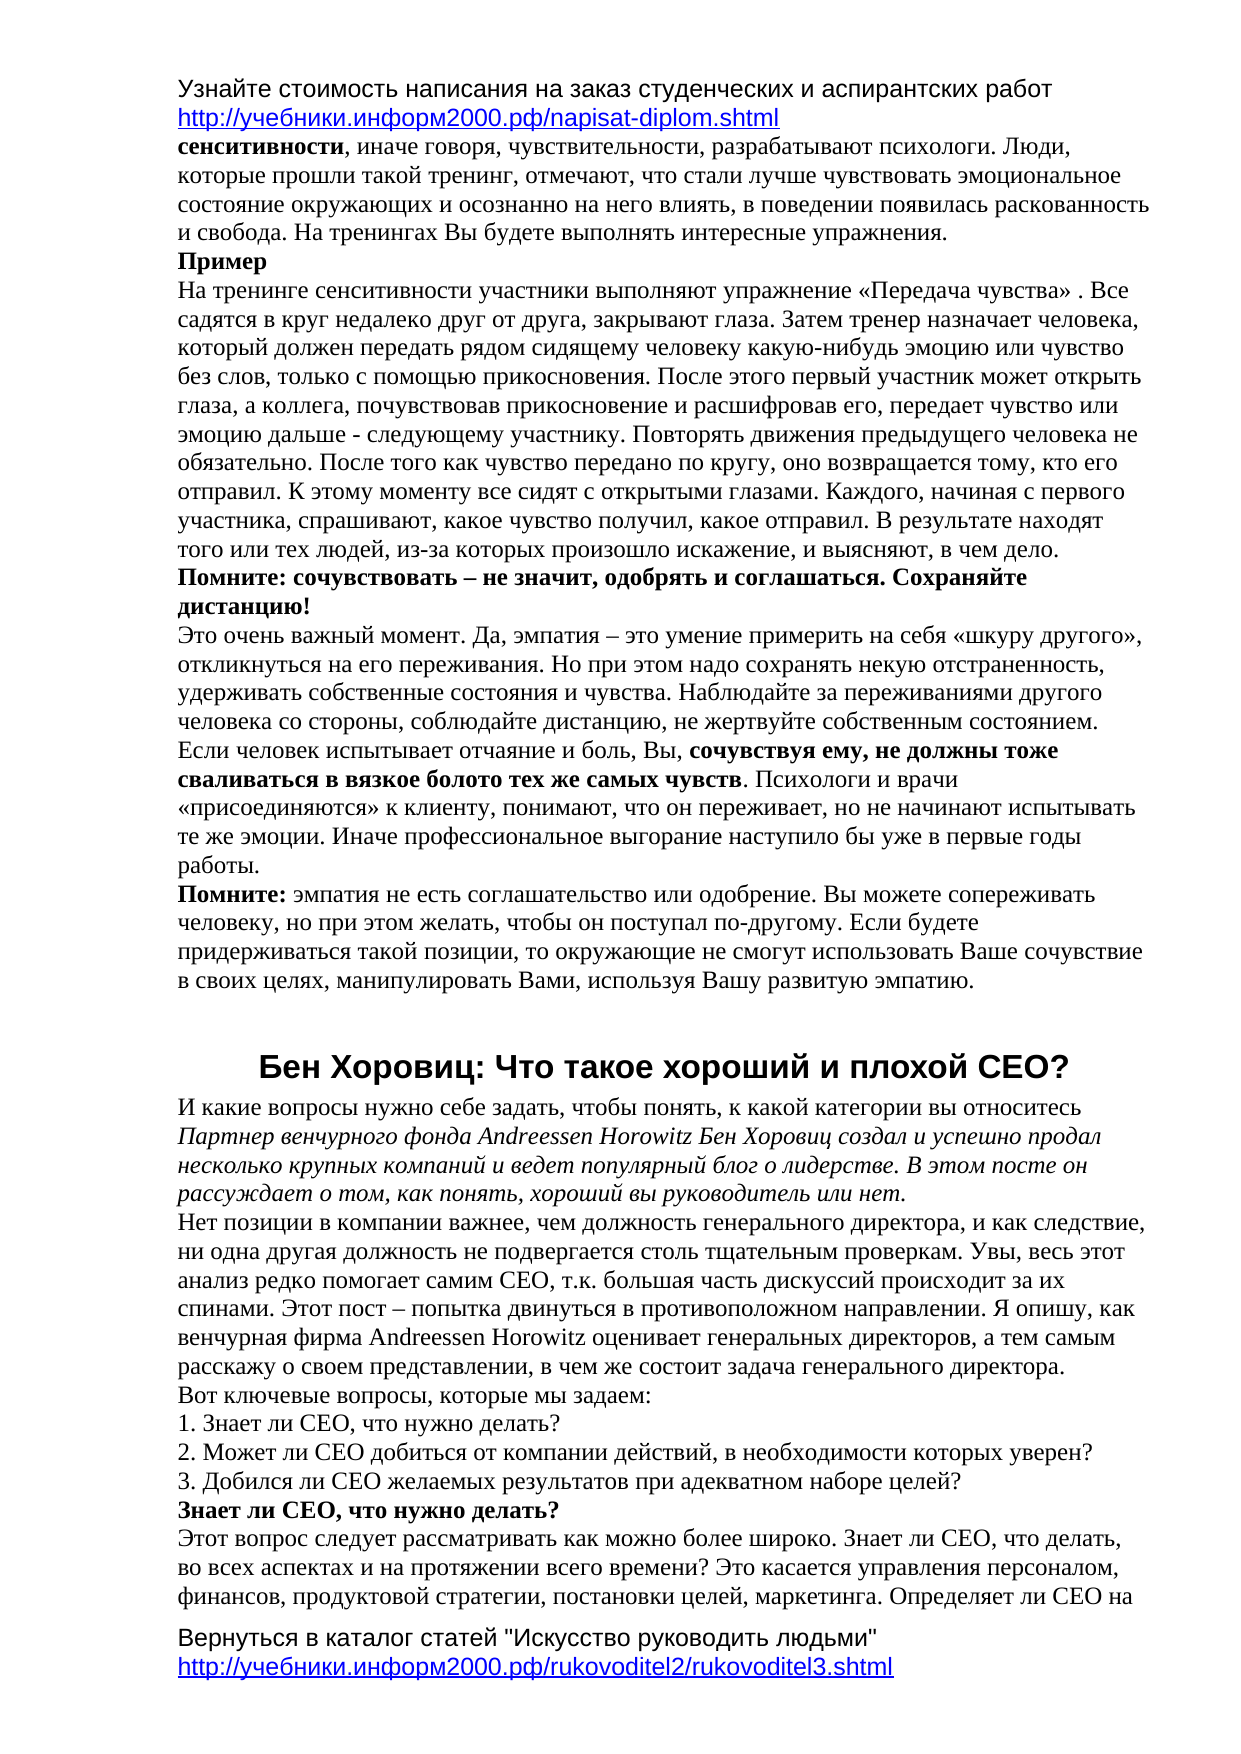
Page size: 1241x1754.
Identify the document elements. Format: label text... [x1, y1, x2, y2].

text Это очень важный момент. Да, эмпатия – это умение примерить на себя «шкуру другого», откликнуться на его переживания. Но при этом надо сохранять некую отстраненность, удерживать собственные состояния и чувства. Наблюдайте за переживаниями другого человека со стороны, соблюдайте дистанцию, не жертвуйте собственным состоянием. Если человек испытывает отчаяние и боль, Вы, сочувствуя ему, не должны тоже сваливаться в вязкое болото тех же самых чувств. Психологи и врачи «присоединяются» к клиенту, понимают, что он переживает, но не начинают испытывать те же эмоции. Иначе профессиональное выгорание наступило бы уже в первые годы работы. [177, 620, 1152, 879]
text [177, 1523, 1152, 1610]
text И какие вопросы нужно себе задать, чтобы понять, к какой категории вы относитесь [177, 1092, 1152, 1121]
text Нет позиции в компании важнее, чем должность генерального директора, и как следствие, ни одна другая должность не подвергается столь тщательным проверкам. Увы, весь этот анализ редко помогает самим CEO, т.к. большая часть дискуссий происходит за их спинами. Этот пост – попытка двинуться в противоположном направлении. Я опишу, как венчурная фирма Andreessen Horowitz оценивает генеральных директоров, а тем самым расскажу о своем представлении, в чем же состоит задача генерального директора. [177, 1207, 1152, 1380]
text Пример [177, 246, 1152, 275]
text Вот ключевые вопросы, которые мы задаем: [177, 1380, 1152, 1408]
text Партнер венчурного фонда Andreessen Horowitz Бен Хоровиц создал и успешно продал несколько крупных компаний и ведет популярный блог о лидерстве. В этом посте он рассуждает о том, как понять, хороший вы руководитель или нет. [177, 1121, 1152, 1207]
subtitle Бен Хоровиц: Что такое хороший и плохой CEO? [177, 1047, 1152, 1086]
text Помните: сочувствовать – не значит, одобрять и соглашаться. Сохраняйте дистанцию! [177, 562, 1152, 620]
text 1. Знает ли CEO, что нужно делать? 2. Может ли CEO добиться от компании действий, в необходимости которых уверен? 3. Добился ли CEO желаемых результатов при адекватном наборе целей? [177, 1408, 1152, 1495]
text На тренинге сенситивности участники выполняют упражнение «Передача чувства» . Все садятся в круг недалеко друг от друга, закрывают глаза. Затем тренер назначает человека, который должен передать рядом сидящему человеку какую-нибудь эмоцию или чувство без слов, только с помощью прикосновения. После этого первый участник может открыть глаза, а коллега, почувствовав прикосновение и расшифровав его, передает чувство или эмоцию дальше - следующему участнику. Повторять движения предыдущего человека не обязательно. После того как чувство передано по кругу, оно возвращается тому, кто его отправил. К этому моменту все сидят с открытыми глазами. Каждого, начиная с первого участника, спрашивают, какое чувство получил, какое отправил. В результате находят того или тех людей, из-за которых произошло искажение, и выясняют, в чем дело. [177, 275, 1152, 562]
text Помните: эмпатия не есть соглашательство или одобрение. Вы можете сопереживать человеку, но при этом желать, чтобы он поступал по-другому. Если будете придерживаться такой позиции, то окружающие не смогут использовать Ваше сочувствие в своих целях, манипулировать Вами, используя Вашу развитую эмпатию. [177, 879, 1152, 994]
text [177, 131, 1152, 246]
text Знает ли CEO, что нужно делать? [177, 1495, 1152, 1523]
